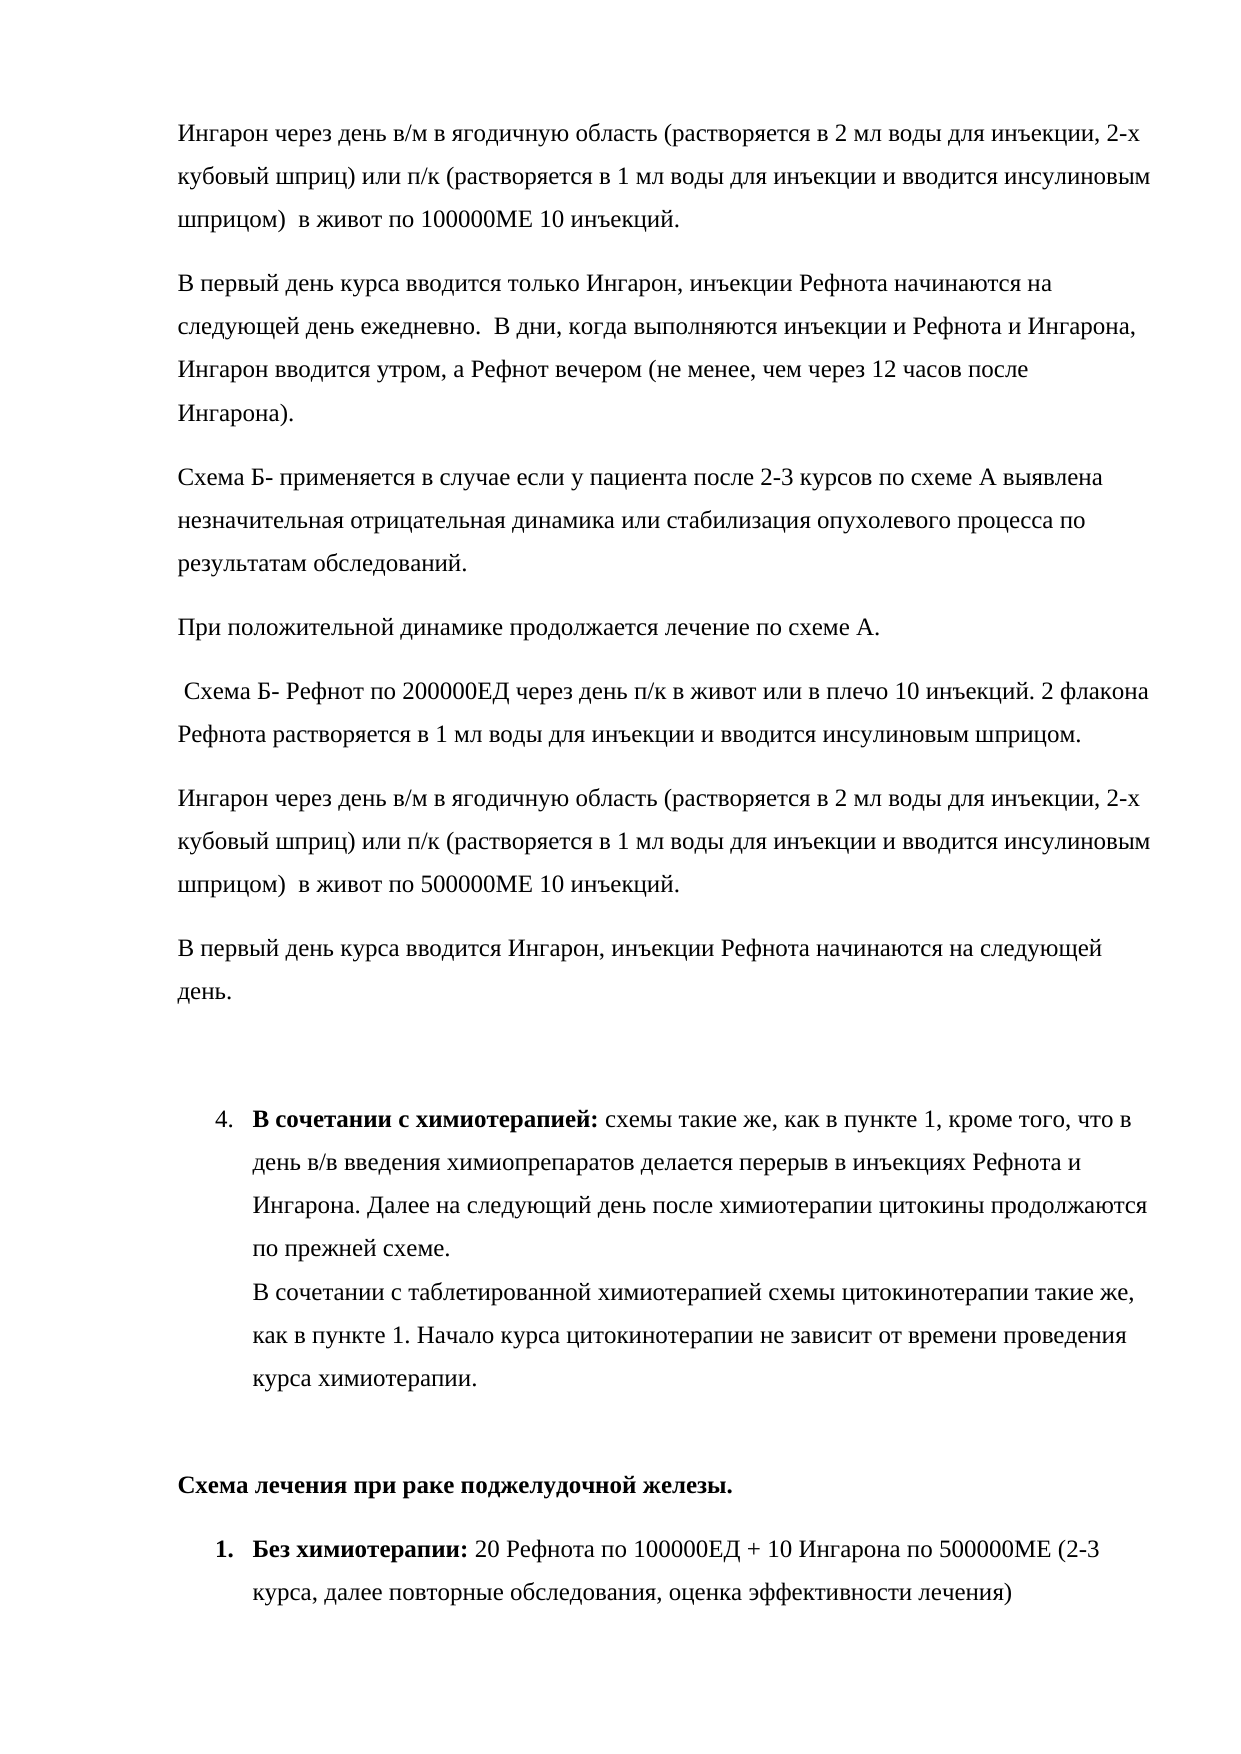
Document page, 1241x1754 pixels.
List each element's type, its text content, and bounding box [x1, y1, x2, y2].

list В сочетании с химиотерапией: схемы такие же, как в пункте 1, кроме того, что в день в/в введения химиопрепаратов делается перерыв в инъекциях Рефнота и Ингарона. Далее на следующий день после химиотерапии цитокины продолжаются по прежней схеме. [215, 1104, 1152, 1262]
text Ингарон через день в/м в ягодичную область (растворяется в 2 мл воды для инъекции, 2-х кубовый шприц) или п/к (растворяется в 1 мл воды для инъекции и вводится инсулиновым шприцом) в живот по 500000МЕ 10 инъекций. [177, 783, 1152, 898]
text Ингарон через день в/м в ягодичную область (растворяется в 2 мл воды для инъекции, 2-х кубовый шприц) или п/к (растворяется в 1 мл воды для инъекции и вводится инсулиновым шприцом) в живот по 100000МЕ 10 инъекций. [177, 118, 1152, 233]
text В первый день курса вводится Ингарон, инъекции Рефнота начинаются на следующей день. [177, 933, 1152, 1005]
text В первый день курса вводится только Ингарон, инъекции Рефнота начинаются на следующей день ежедневно. В дни, когда выполняются инъекции и Рефнота и Ингарона, Ингарон вводится утром, а Рефнот вечером (не менее, чем через 12 часов после Ингарона). [177, 268, 1152, 426]
text Схема Б- Рефнот по 200000ЕД через день п/к в живот или в плечо 10 инъекций. 2 флакона Рефнота растворяется в 1 мл воды для инъекции и вводится инсулиновым шприцом. [177, 676, 1152, 748]
text При положительной динамике продолжается лечение по схеме А. [177, 612, 1152, 641]
list В сочетании с таблетированной химиотерапией схемы цитокинотерапии такие же, как в пункте 1. Начало курса цитокинотерапии не зависит от времени проведения курса химиотерапии. [252, 1277, 1152, 1392]
text Схема лечения при раке поджелудочной железы. [177, 1470, 1152, 1499]
text Схема Б- применяется в случае если у пациента после 2-3 курсов по схеме А выявлена незначительная отрицательная динамика или стабилизация опухолевого процесса по результатам обследований. [177, 462, 1152, 577]
list Без химиотерапии: 20 Рефнота по 100000ЕД + 10 Ингарона по 500000МЕ (2-3 курса, далее повторные обследования, оценка эффективности лечения) [215, 1534, 1152, 1606]
